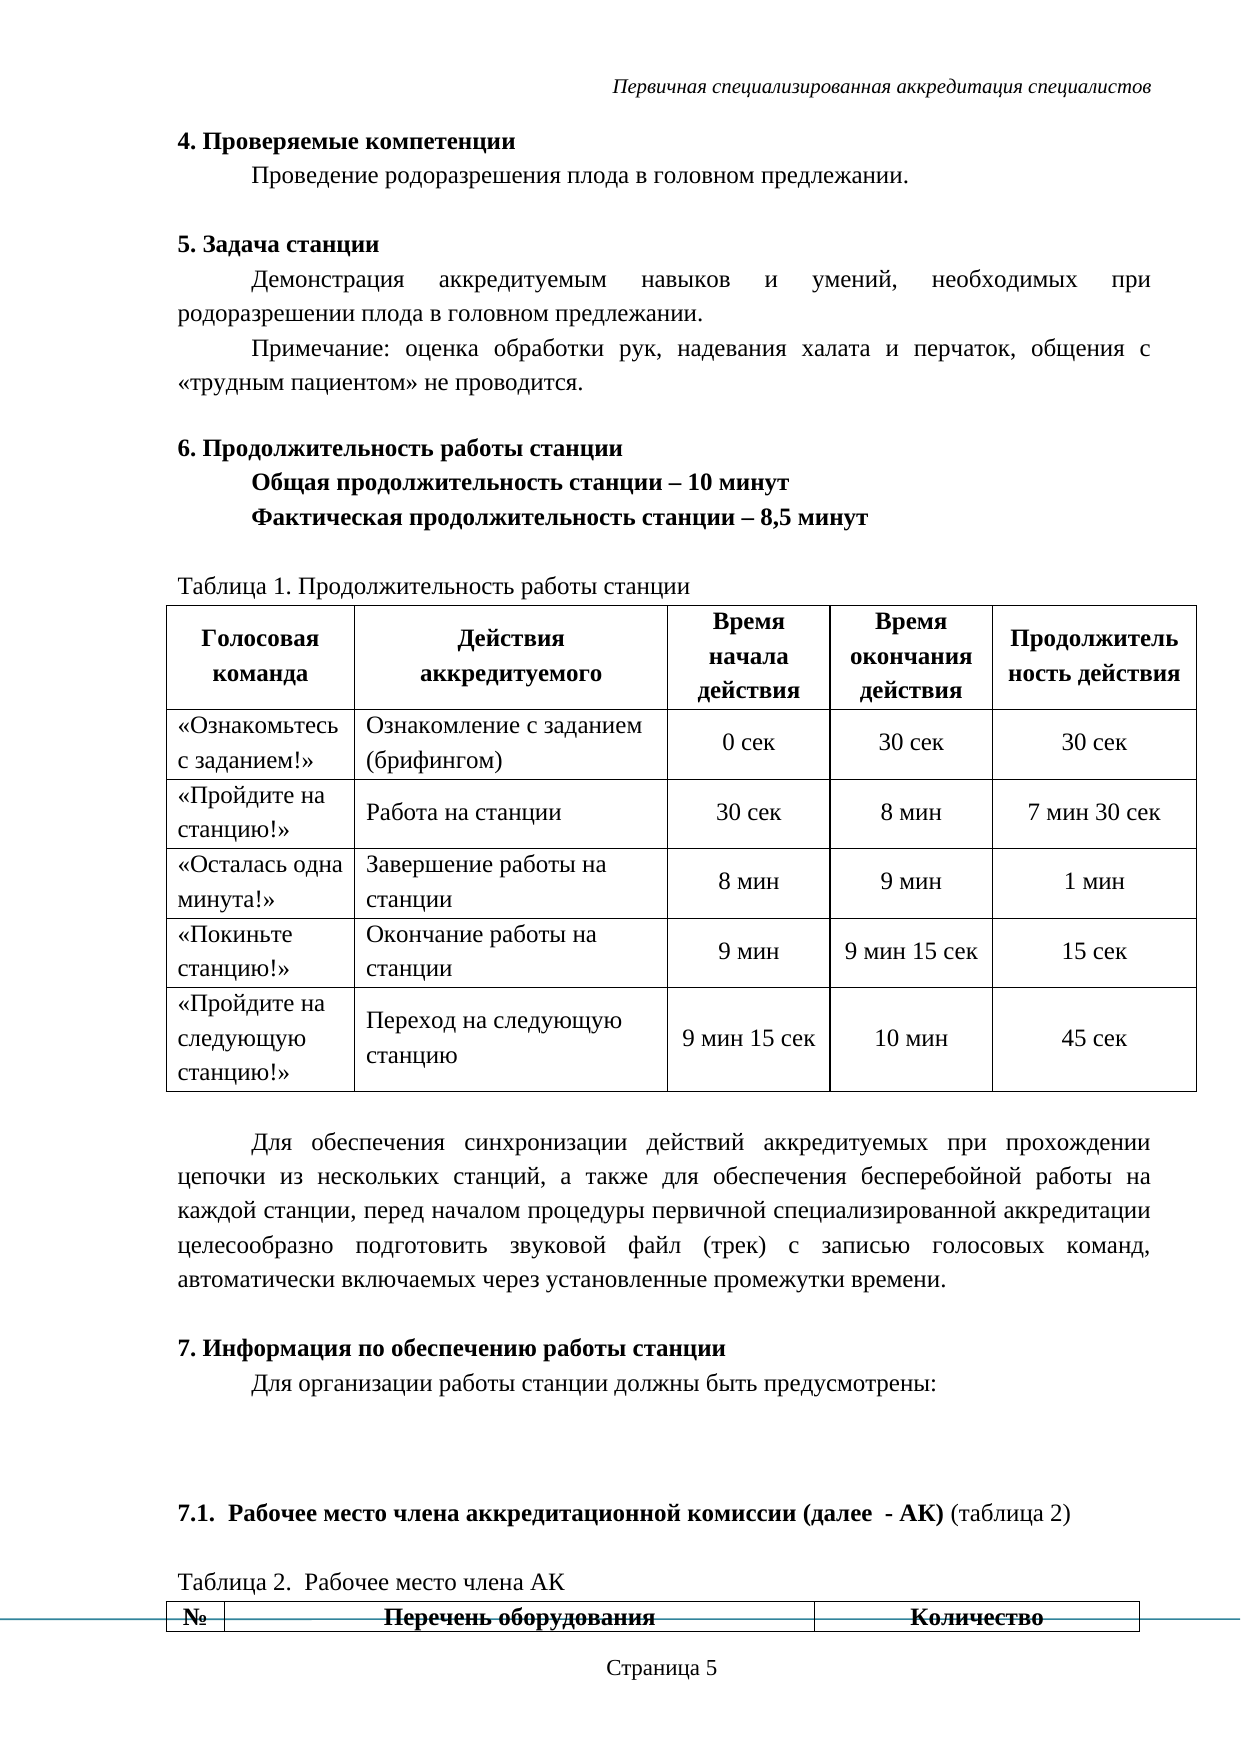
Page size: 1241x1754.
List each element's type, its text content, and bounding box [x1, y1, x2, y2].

text Примечание: оценка обработки рук, надевания халата и перчаток, общения с «трудным пациентом» не проводится. [177, 333, 1152, 396]
table_cell 9 мин [831, 849, 992, 918]
table_cell 8 мин [668, 849, 829, 918]
text Для организации работы станции должны быть предусмотрены: [177, 1368, 1152, 1397]
text Демонстрация аккредитуемым навыков и умений, необходимых при родоразрешении плода в головном предлежании. [177, 264, 1152, 327]
text Для обеспечения синхронизации действий аккредитуемых при прохождении цепочки из нескольких станций, а также для обеспечения бесперебойной работы на каждой станции, перед началом процедуры первичной специализированной аккредитации целесообразно подготовить звуковой файл (трек) с записью голосовых команд, автоматически включаемых через установленные промежутки времени. [177, 1127, 1152, 1293]
table_header Время окончания действия [831, 606, 992, 709]
table_cell 30 сек [993, 710, 1196, 779]
text Проведение родоразрешения плода в головном предлежании. [177, 160, 1152, 189]
table_cell 0 сек [668, 710, 829, 779]
table_cell «Покиньте станцию!» [167, 919, 354, 987]
table_header Количество [815, 1602, 1139, 1631]
table_header № п/п [167, 1602, 224, 1631]
table_cell 9 мин [668, 919, 829, 987]
table_cell Окончание работы на станции [355, 919, 667, 987]
table_cell 8 мин [831, 780, 992, 848]
table_cell Работа на станции [355, 780, 667, 848]
table_cell Ознакомление с заданием (брифингом) [355, 710, 667, 779]
list Рабочее место члена аккредитационной комиссии (далее - АК) (таблица 2) [177, 1498, 1152, 1527]
table_cell 9 мин 15 сек [831, 919, 992, 987]
table_cell 10 мин [831, 988, 992, 1091]
subtitle 4. Проверяемые компетенции [177, 126, 1152, 155]
table_cell 30 сек [831, 710, 992, 779]
table_cell 15 сек [993, 919, 1196, 987]
text Таблица 2. Рабочее место члена АК [177, 1567, 1152, 1596]
table_cell 45 сек [993, 988, 1196, 1091]
table_cell Переход на следующую станцию [355, 988, 667, 1091]
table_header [225, 1602, 814, 1631]
text Таблица 1. Продолжительность работы станции [177, 571, 1152, 599]
table_cell 7 мин 30 сек [993, 780, 1196, 848]
table_cell 1 мин [993, 849, 1196, 918]
table_header Голосовая команда [167, 606, 354, 709]
table_cell «Ознакомьтесь с заданием!» [167, 710, 354, 779]
text Общая продолжительность станции – 10 минут [177, 467, 1152, 496]
table_header Действия аккредитуемого [355, 606, 667, 709]
table_header Время начала действия [668, 606, 829, 709]
table_cell «Пройдите на следующую станцию!» [167, 988, 354, 1091]
table_header Продолжительность действия [993, 606, 1196, 709]
text Фактическая продолжительность станции – 8,5 минут [177, 502, 1152, 531]
subtitle 6. Продолжительность работы станции [177, 433, 1152, 462]
table_cell «Осталась одна минута!» [167, 849, 354, 918]
table_cell Завершение работы на станции [355, 849, 667, 918]
table_cell «Пройдите на станцию!» [167, 780, 354, 848]
subtitle 7. Информация по обеспечению работы станции [177, 1333, 1152, 1362]
table_cell 30 сек [668, 780, 829, 848]
table_cell 9 мин 15 сек [668, 988, 829, 1091]
subtitle 5. Задача станции [177, 229, 1152, 258]
